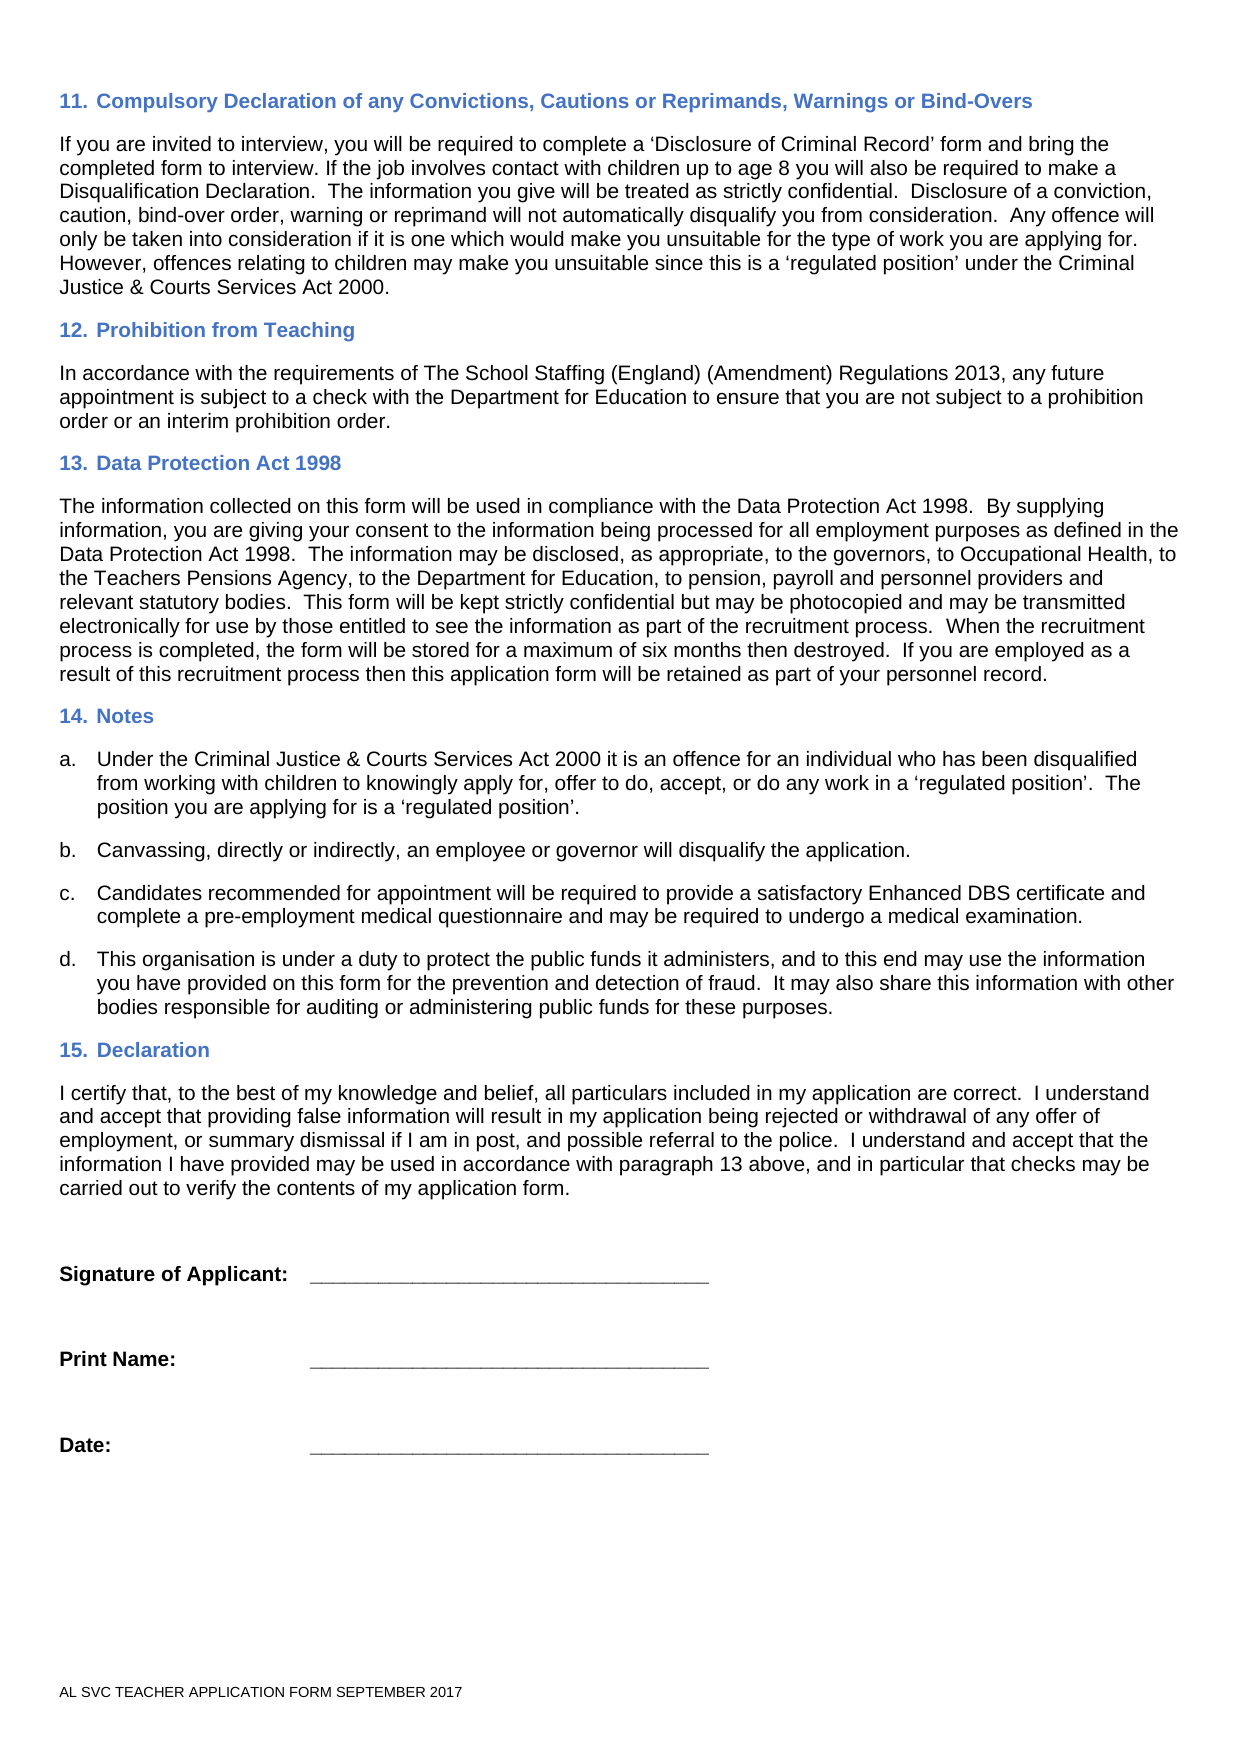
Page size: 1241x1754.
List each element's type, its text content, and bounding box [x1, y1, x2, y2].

text The information collected on this form will be used in compliance with the Data Protection Act 1998. By supplying information, you are giving your consent to the information being processed for all employment purposes as defined in the Data Protection Act 1998. The information may be disclosed, as appropriate, to the governors, to Occupational Health, to the Teachers Pensions Agency, to the Department for Education, to pension, payroll and personnel providers and relevant statutory bodies. This form will be kept strictly confidential but may be photocopied and may be transmitted electronically for use by those entitled to see the information as part of the recruitment process. When the recruitment process is completed, the form will be stored for a maximum of six months then destroyed. If you are employed as a result of this recruitment process then this application form will be retained as part of your personnel record. [59, 494, 1181, 686]
list Under the Criminal Justice & Courts Services Act 2000 it is an offence for an individual who has been disqualified from working with children to knowingly apply for, offer to do, accept, or do any work in a ‘regulated position’. The position you are applying for is a ‘regulated position’. [59, 747, 1181, 819]
list Candidates recommended for appointment will be required to provide a satisfactory Enhanced DBS certificate and complete a pre-employment medical questionnaire and may be required to undergo a medical examination. [59, 880, 1181, 928]
text Date: [59, 1432, 1181, 1456]
list Notes [59, 704, 1181, 728]
list Data Protection Act 1998 [59, 451, 1181, 475]
text Print Name: [59, 1347, 1181, 1371]
list Declaration [59, 1038, 1181, 1062]
text If you are invited to interview, you will be required to complete a ‘Disclosure of Criminal Record’ form and bring the completed form to interview. If the job involves contact with children up to age 8 you will also be required to make a Disqualification Declaration. The information you give will be treated as strictly confidential. Disclosure of a conviction, caution, bind-over order, warning or reprimand will not automatically disqualify you from consideration. Any offence will only be taken into consideration if it is one which would make you unsuitable for the type of work you are applying for. However, offences relating to children may make you unsuitable since this is a ‘regulated position’ under the Criminal Justice & Courts Services Act 2000. [59, 131, 1181, 299]
list Canvassing, directly or indirectly, an employee or governor will disqualify the application. [59, 838, 1181, 862]
list This organisation is under a duty to protect the public funds it administers, and to this end may use the information you have provided on this form for the prevention and detection of fraud. It may also share this information with other bodies responsible for auditing or administering public funds for these purposes. [59, 947, 1181, 1019]
text Signature of Applicant: [59, 1262, 1181, 1286]
text In accordance with the requirements of The School Staffing (England) (Amendment) Regulations 2013, any future appointment is subject to a check with the Department for Education to ensure that you are not subject to a prohibition order or an interim prohibition order. [59, 361, 1181, 432]
list Compulsory Declaration of any Convictions, Cautions or Reprimands, Warnings or Bind-Overs [59, 89, 1181, 113]
list Prohibition from Teaching [59, 318, 1181, 342]
text I certify that, to the best of my knowledge and belief, all particulars included in my application are correct. I understand and accept that providing false information will result in my application being rejected or withdrawal of any offer of employment, or summary dismissal if I am in post, and possible referral to the police. I understand and accept that the information I have provided may be used in accordance with paragraph 13 above, and in particular that checks may be carried out to verify the contents of my application form. [59, 1080, 1181, 1200]
